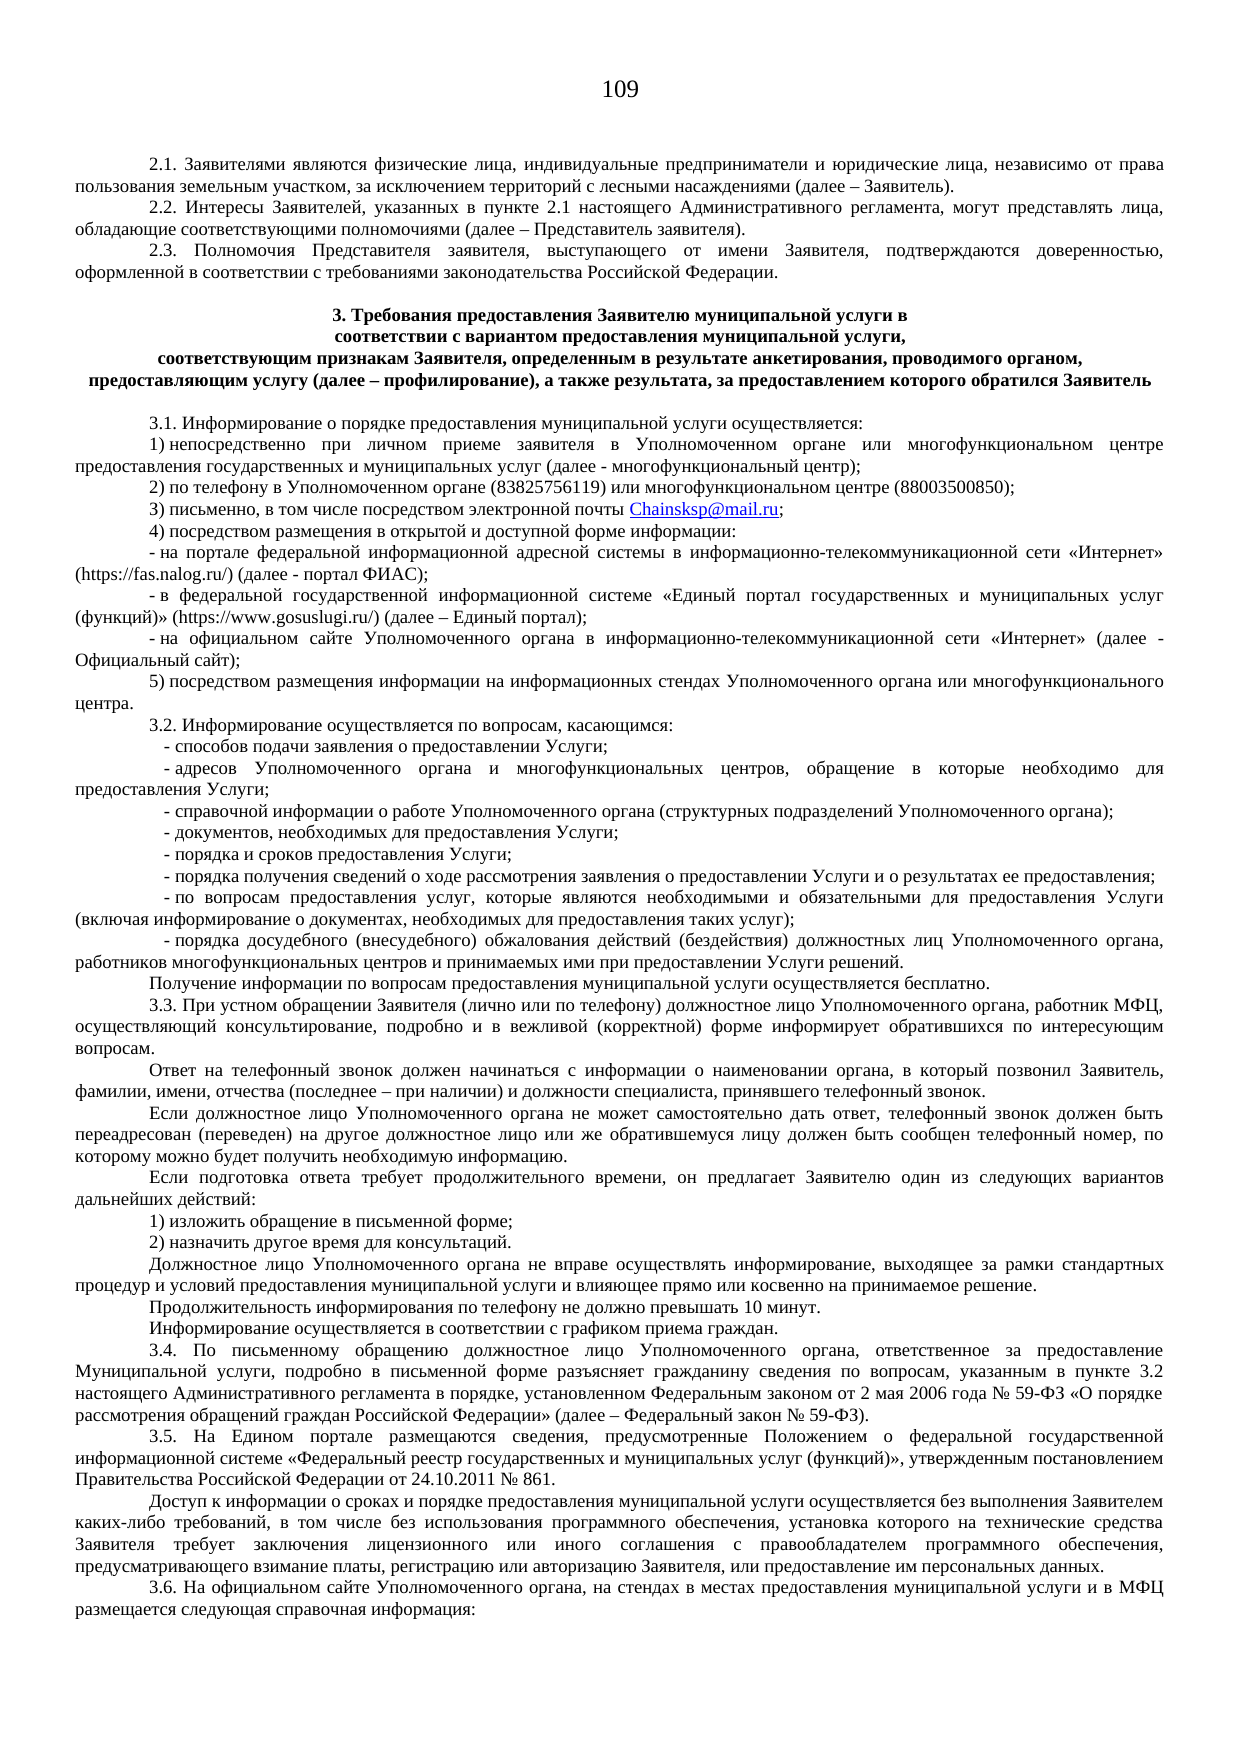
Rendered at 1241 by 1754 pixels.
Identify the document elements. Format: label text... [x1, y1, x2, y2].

text 4) посредством размещения в открытой и доступной форме информации: [75, 519, 1165, 541]
text - способов подачи заявления о предоставлении Услуги; [75, 735, 1165, 757]
text Ответ на телефонный звонок должен начинаться с информации о наименовании органа, в который позвонил Заявитель, фамилии, имени, отчества (последнее – при наличии) и должности специалиста, принявшего телефонный звонок. [75, 1058, 1165, 1102]
text - документов, необходимых для предоставления Услуги; [75, 821, 1165, 843]
text 5) посредством размещения информации на информационных стендах Уполномоченного органа или многофункционального центра. [75, 670, 1165, 713]
text Получение информации по вопросам предоставления муниципальной услуги осуществляется бесплатно. [75, 972, 1165, 994]
text 3.3. При устном обращении Заявителя (лично или по телефону) должностное лицо Уполномоченного органа, работник МФЦ, осуществляющий консультирование, подробно и в вежливой (корректной) форме информирует обратившихся по интересующим вопросам. [75, 994, 1165, 1058]
text 3.2. Информирование осуществляется по вопросам, касающимся: [75, 713, 1165, 735]
text - порядка досудебного (внесудебного) обжалования действий (бездействия) должностных лиц Уполномоченного органа, работников многофункциональных центров и принимаемых ими при предоставлении Услуги решений. [75, 929, 1165, 972]
text соответствии с вариантом предоставления муниципальной услуги, [75, 325, 1165, 347]
text 1) изложить обращение в письменной форме; [149, 1209, 1165, 1231]
text Продолжительность информирования по телефону не должно превышать 10 минут. [75, 1296, 1165, 1317]
text - адресов Уполномоченного органа и многофункциональных центров, обращение в которые необходимо для предоставления Услуги; [75, 757, 1165, 800]
text 2) назначить другое время для консультаций. [149, 1231, 1165, 1253]
text Информирование осуществляется в соответствии с графиком приема граждан. [75, 1317, 1165, 1339]
text - порядка получения сведений о ходе рассмотрения заявления о предоставлении Услуги и о результатах ее предоставления; [75, 864, 1165, 886]
text - на официальном сайте Уполномоченного органа в информационно-телекоммуникационной сети «Интернет» (далее - Официальный сайт); [75, 627, 1165, 670]
text - порядка и сроков предоставления Услуги; [75, 843, 1165, 864]
text Доступ к информации о сроках и порядке предоставления муниципальной услуги осуществляется без выполнения Заявителем каких-либо требований, в том числе без использования программного обеспечения, установка которого на технические средства Заявителя требует заключения лицензионного или иного соглашения с правообладателем программного обеспечения, предусматривающего взимание платы, регистрацию или авторизацию Заявителя, или предоставление им персональных данных. [75, 1490, 1165, 1576]
text - в федеральной государственной информационной системе «Единый портал государственных и муниципальных услуг (функций)» (https://www.gosuslugi.ru/) (далее – Единый портал); [75, 584, 1165, 627]
text 2.3. Полномочия Представителя заявителя, выступающего от имени Заявителя, подтверждаются доверенностью, оформленной в соответствии с требованиями законодательства Российской Федерации. [75, 239, 1165, 282]
text 3.5. На Едином портале размещаются сведения, предусмотренные Положением о федеральной государственной информационной системе «Федеральный реестр государственных и муниципальных услуг (функций)», утвержденным постановлением Правительства Российской Федерации от 24.10.2011 № 861. [75, 1425, 1165, 1490]
text 3.4. По письменному обращению должностное лицо Уполномоченного органа, ответственное за предоставление Муниципальной услуги, подробно в письменной форме разъясняет гражданину сведения по вопросам, указанным в пункте 3.2 настоящего Административного регламента в порядке, установленном Федеральным законом от 2 мая 2006 года № 59-ФЗ «О порядке рассмотрения обращений граждан Российской Федерации» (далее – Федеральный закон № 59-ФЗ). [75, 1339, 1165, 1425]
text 3.6. На официальном сайте Уполномоченного органа, на стендах в местах предоставления муниципальной услуги и в МФЦ размещается следующая справочная информация: [75, 1576, 1165, 1619]
text - по вопросам предоставления услуг, которые являются необходимыми и обязательными для предоставления Услуги (включая информирование о документах, необходимых для предоставления таких услуг); [75, 886, 1165, 929]
text Должностное лицо Уполномоченного органа не вправе осуществлять информирование, выходящее за рамки стандартных процедур и условий предоставления муниципальной услуги и влияющее прямо или косвенно на принимаемое решение. [75, 1253, 1165, 1296]
text 2.1. Заявителями являются физические лица, индивидуальные предприниматели и юридические лица, независимо от права пользования земельным участком, за исключением территорий с лесными насаждениями (далее – Заявитель). [75, 153, 1165, 196]
text соответствующим признакам Заявителя, определенным в результате анкетирования, проводимого органом, предоставляющим услугу (далее – профилирование), а также результата, за предоставлением которого обратился Заявитель [75, 347, 1165, 390]
text 3. Требования предоставления Заявителю муниципальной услуги в [75, 304, 1165, 325]
text - справочной информации о работе Уполномоченного органа (структурных подразделений Уполномоченного органа); [75, 800, 1165, 821]
text 2.2. Интересы Заявителей, указанных в пункте 2.1 настоящего Административного регламента, могут представлять лица, обладающие соответствующими полномочиями (далее – Представитель заявителя). [75, 196, 1165, 239]
text З) письменно, в том числе посредством электронной почты Chainsksp@mail.ru; [75, 498, 1165, 519]
text Если подготовка ответа требует продолжительного времени, он предлагает Заявителю один из следующих вариантов дальнейших действий: [75, 1166, 1165, 1209]
text 3.1. Информирование о порядке предоставления муниципальной услуги осуществляется: [75, 412, 1165, 433]
text 2) по телефону в Уполномоченном органе (83825756119) или многофункциональном центре (88003500850); [75, 476, 1165, 498]
text 1) непосредственно при личном приеме заявителя в Уполномоченном органе или многофункциональном центре предоставления государственных и муниципальных услуг (далее - многофункциональный центр); [75, 433, 1165, 476]
text Если должностное лицо Уполномоченного органа не может самостоятельно дать ответ, телефонный звонок должен быть переадресован (переведен) на другое должностное лицо или же обратившемуся лицу должен быть сообщен телефонный номер, по которому можно будет получить необходимую информацию. [75, 1102, 1165, 1166]
text - на портале федеральной информационной адресной системы в информационно-телекоммуникационной сети «Интернет» (https://fas.nalog.ru/) (далее - портал ФИАС); [75, 541, 1165, 584]
